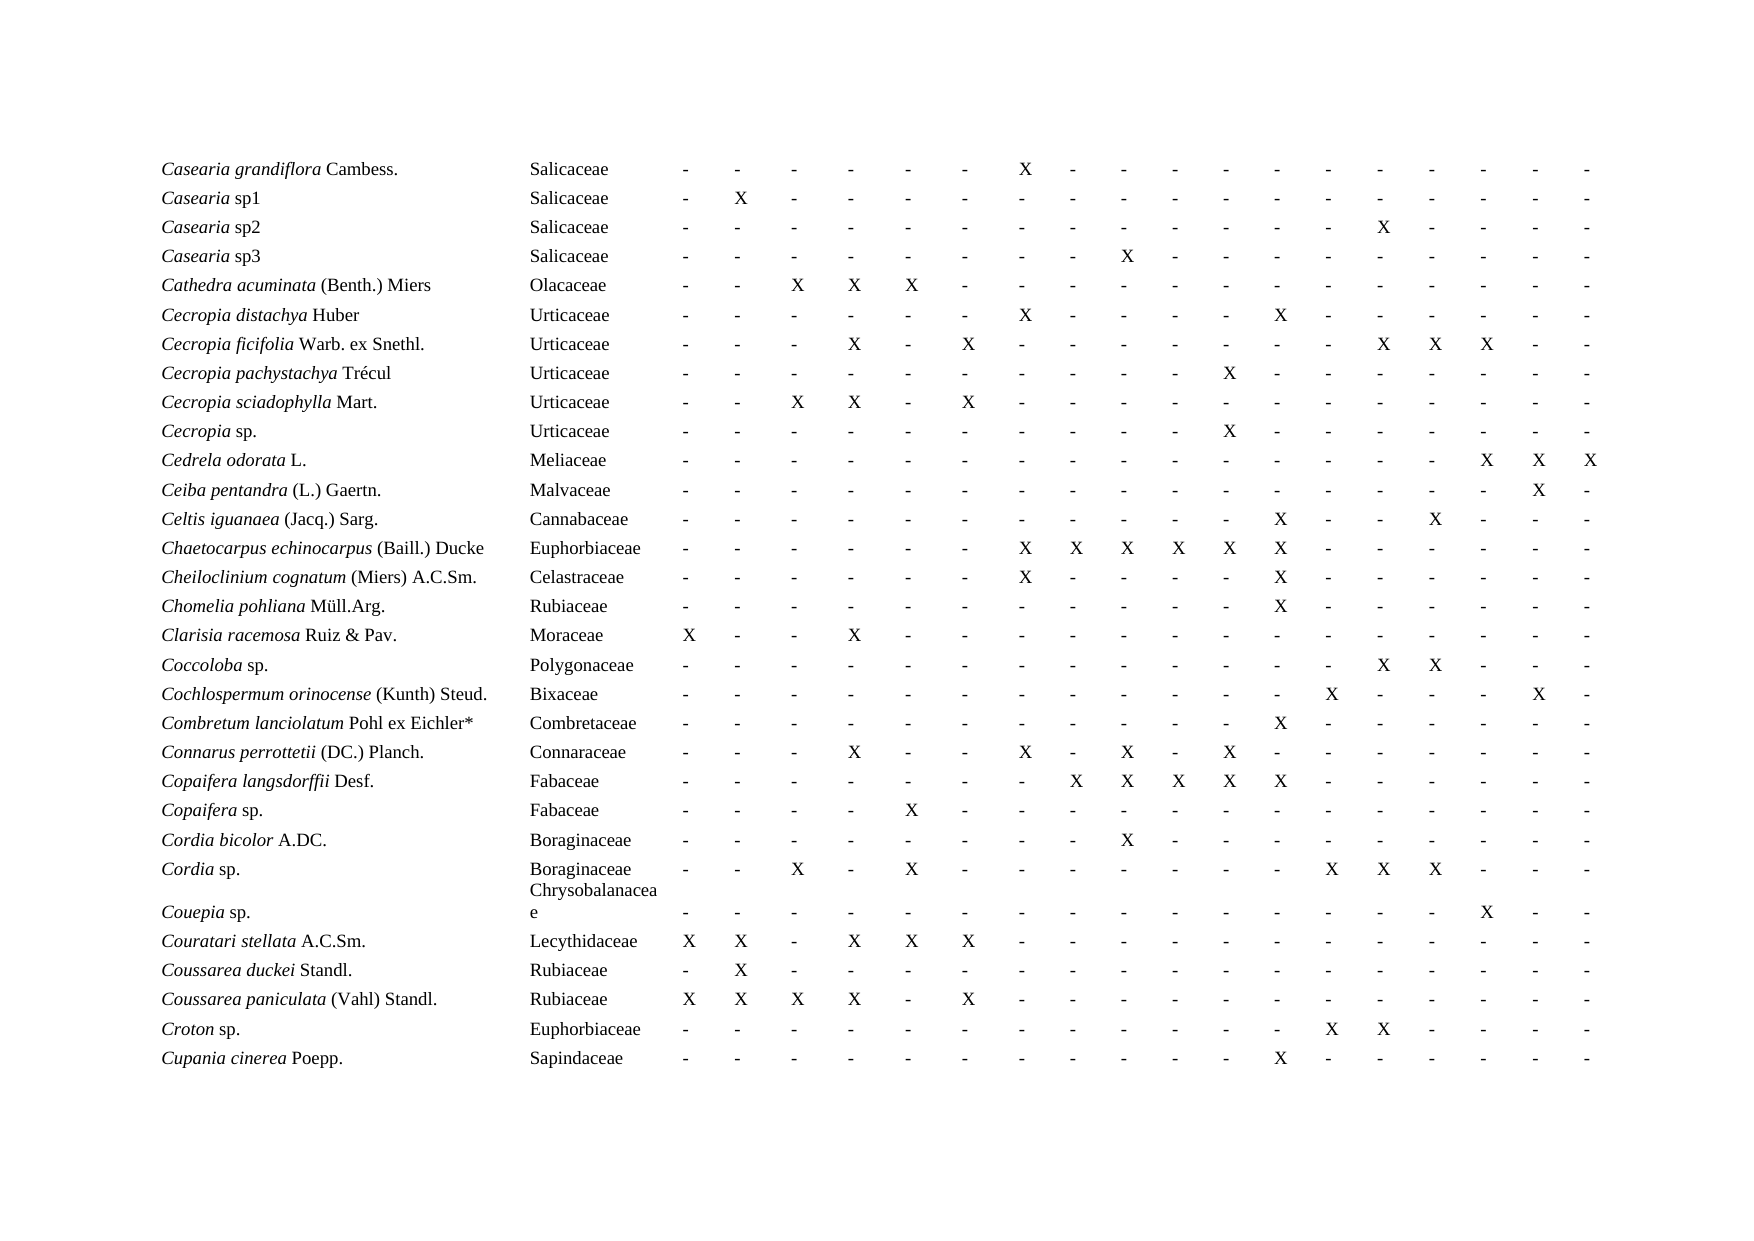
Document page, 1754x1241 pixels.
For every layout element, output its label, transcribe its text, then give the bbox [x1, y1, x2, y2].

table_cell - [780, 733, 836, 762]
table_cell - [1058, 922, 1109, 951]
table_cell - [671, 879, 723, 922]
table_cell - [1007, 179, 1058, 208]
table_cell Bixaceae [518, 675, 671, 704]
table_cell - [1573, 471, 1624, 500]
table_cell Celtis iguanaea (Jacq.) Sarg. [150, 500, 518, 529]
table_cell - [1573, 981, 1624, 1010]
table_cell - [1212, 325, 1263, 354]
table_cell - [1418, 733, 1469, 762]
table_cell - [1161, 325, 1212, 354]
table_cell - [723, 296, 779, 325]
table_cell Cannabaceae [518, 500, 671, 529]
table_cell - [1573, 500, 1624, 529]
table_cell - [1469, 922, 1521, 951]
table_cell - [1161, 588, 1212, 617]
table_cell - [1521, 763, 1572, 792]
table_cell - [1418, 208, 1469, 237]
table_cell X [780, 383, 836, 412]
table_cell Salicaceae [518, 150, 671, 179]
table_cell - [894, 179, 950, 208]
table_cell Croton sp. [150, 1010, 518, 1039]
table_cell - [894, 383, 950, 412]
table_cell - [836, 704, 893, 733]
table_cell - [1314, 296, 1366, 325]
table_cell - [780, 922, 836, 951]
table_cell - [1161, 617, 1212, 646]
table_cell - [1573, 558, 1624, 587]
table_cell Copaifera langsdorffii Desf. [150, 763, 518, 792]
table_cell - [1109, 675, 1161, 704]
table_cell - [1469, 821, 1521, 850]
table_cell - [1007, 325, 1058, 354]
table_cell - [1007, 1010, 1058, 1039]
table_cell - [723, 1039, 779, 1068]
table_cell Connaraceae [518, 733, 671, 762]
table_cell X [894, 850, 950, 879]
table_cell X [894, 267, 950, 296]
table_cell - [1058, 442, 1109, 471]
table_cell - [780, 763, 836, 792]
table_cell Moraceae [518, 617, 671, 646]
table_cell - [723, 267, 779, 296]
table_cell - [1058, 354, 1109, 383]
table_cell - [1109, 558, 1161, 587]
table_cell - [1573, 675, 1624, 704]
table_cell - [723, 471, 779, 500]
table_cell - [1469, 296, 1521, 325]
table_cell - [894, 325, 950, 354]
table_cell Lecythidaceae [518, 922, 671, 951]
table_cell X [1212, 763, 1263, 792]
table_cell - [723, 588, 779, 617]
table_cell - [1521, 354, 1572, 383]
table_cell - [950, 821, 1007, 850]
table_cell X [1521, 442, 1572, 471]
table_cell Cecropia sp. [150, 413, 518, 442]
table_cell - [836, 675, 893, 704]
table_cell - [1314, 267, 1366, 296]
table_cell Urticaceae [518, 383, 671, 412]
table_cell - [1058, 471, 1109, 500]
table_cell X [950, 981, 1007, 1010]
table_cell - [1007, 951, 1058, 981]
table_cell - [1418, 471, 1469, 500]
table_cell Cordia sp. [150, 850, 518, 879]
table_cell - [1573, 529, 1624, 558]
table_cell X [671, 922, 723, 951]
table_cell Rubiaceae [518, 981, 671, 1010]
table_cell X [1469, 442, 1521, 471]
table_cell Fabaceae [518, 792, 671, 821]
table_cell - [1521, 879, 1572, 922]
table_cell - [780, 179, 836, 208]
table_cell - [950, 500, 1007, 529]
table_cell - [1469, 208, 1521, 237]
table_cell - [1058, 179, 1109, 208]
table_cell - [671, 296, 723, 325]
table_cell - [950, 267, 1007, 296]
table_cell - [950, 704, 1007, 733]
table_cell - [1366, 588, 1417, 617]
table_cell - [723, 763, 779, 792]
table_cell - [1314, 821, 1366, 850]
table_cell - [1469, 179, 1521, 208]
table_cell - [671, 413, 723, 442]
table_cell Casearia grandiflora Cambess. [150, 150, 518, 179]
table_cell - [1007, 821, 1058, 850]
table_cell - [894, 150, 950, 179]
table_cell - [1418, 1010, 1469, 1039]
table_cell - [1366, 354, 1417, 383]
table_cell - [1007, 383, 1058, 412]
table_cell - [780, 413, 836, 442]
table_cell - [1366, 383, 1417, 412]
table_cell - [1469, 529, 1521, 558]
table_cell - [1418, 179, 1469, 208]
table_cell - [894, 646, 950, 675]
table_cell - [950, 951, 1007, 981]
table_cell - [780, 704, 836, 733]
table_cell - [723, 675, 779, 704]
table_cell - [1161, 471, 1212, 500]
table_cell - [1212, 922, 1263, 951]
table_cell - [1109, 325, 1161, 354]
table_cell - [1212, 442, 1263, 471]
table_cell X [671, 617, 723, 646]
table_cell - [1418, 529, 1469, 558]
table_cell - [1521, 821, 1572, 850]
table_cell - [671, 792, 723, 821]
table_cell Polygonaceae [518, 646, 671, 675]
table_cell - [1314, 646, 1366, 675]
table_cell - [1109, 981, 1161, 1010]
table_cell - [1058, 879, 1109, 922]
table_cell - [1263, 383, 1314, 412]
table_cell - [1366, 442, 1417, 471]
table_cell - [1058, 296, 1109, 325]
table_cell - [836, 150, 893, 179]
table_cell - [1314, 238, 1366, 267]
table_cell - [1573, 821, 1624, 850]
table_cell - [894, 821, 950, 850]
table_cell - [1314, 792, 1366, 821]
table_cell - [1212, 617, 1263, 646]
table_cell - [1161, 208, 1212, 237]
table_cell Euphorbiaceae [518, 1010, 671, 1039]
table_cell - [1366, 879, 1417, 922]
table_cell Boraginaceae [518, 850, 671, 879]
table_cell - [1366, 471, 1417, 500]
table_cell - [1366, 500, 1417, 529]
table_cell - [1161, 821, 1212, 850]
table_cell X [1212, 354, 1263, 383]
table_cell - [894, 471, 950, 500]
table_cell Connarus perrottetii (DC.) Planch. [150, 733, 518, 762]
table_cell - [950, 413, 1007, 442]
table_cell - [836, 354, 893, 383]
table_cell - [1573, 267, 1624, 296]
table_cell - [1418, 442, 1469, 471]
table_cell - [836, 208, 893, 237]
table_cell - [1521, 529, 1572, 558]
table_cell - [836, 879, 893, 922]
table_cell - [1521, 383, 1572, 412]
table_cell - [1314, 558, 1366, 587]
table_cell - [1161, 675, 1212, 704]
table_cell - [950, 617, 1007, 646]
table_cell - [1212, 1039, 1263, 1068]
table_cell - [1521, 733, 1572, 762]
table_cell - [1573, 792, 1624, 821]
table_cell X [723, 951, 779, 981]
table_cell - [836, 413, 893, 442]
table_cell - [723, 879, 779, 922]
table_cell - [1058, 588, 1109, 617]
table_cell - [723, 354, 779, 383]
table_cell - [780, 296, 836, 325]
table_cell - [1366, 413, 1417, 442]
table_cell - [1314, 617, 1366, 646]
table_cell X [894, 922, 950, 951]
table_cell - [1573, 588, 1624, 617]
table_cell - [1161, 1010, 1212, 1039]
table_cell X [1366, 208, 1417, 237]
table_cell - [1521, 296, 1572, 325]
table_cell Clarisia racemosa Ruiz & Pav. [150, 617, 518, 646]
table_cell X [1058, 529, 1109, 558]
table_cell - [1007, 850, 1058, 879]
table_cell - [950, 733, 1007, 762]
table_cell - [723, 704, 779, 733]
table_cell - [1521, 238, 1572, 267]
table_cell - [1418, 150, 1469, 179]
table_cell X [1263, 296, 1314, 325]
table_cell - [671, 325, 723, 354]
table_cell - [1314, 325, 1366, 354]
table_cell - [1109, 850, 1161, 879]
table_cell - [1469, 951, 1521, 981]
table_cell - [950, 1039, 1007, 1068]
table_cell - [1418, 296, 1469, 325]
table_cell - [1469, 763, 1521, 792]
table_cell - [1263, 208, 1314, 237]
table_cell X [1366, 646, 1417, 675]
table_cell - [1007, 238, 1058, 267]
table_cell - [1418, 981, 1469, 1010]
table_cell - [780, 675, 836, 704]
table_cell - [1212, 1010, 1263, 1039]
table_cell - [950, 879, 1007, 922]
table_cell Chomelia pohliana Müll.Arg. [150, 588, 518, 617]
table_cell - [1263, 413, 1314, 442]
table_cell - [1521, 325, 1572, 354]
table_cell - [1263, 179, 1314, 208]
table_cell - [1212, 951, 1263, 981]
table_cell - [1058, 792, 1109, 821]
table_cell - [950, 850, 1007, 879]
table_cell - [1366, 179, 1417, 208]
table_cell - [1058, 1039, 1109, 1068]
table_cell - [1314, 529, 1366, 558]
table_cell Rubiaceae [518, 588, 671, 617]
table_cell - [671, 267, 723, 296]
table_cell X [1007, 558, 1058, 587]
table_cell - [1418, 238, 1469, 267]
table_cell Cupania cinerea Poepp. [150, 1039, 518, 1068]
table_cell - [1469, 675, 1521, 704]
table_cell - [1109, 1039, 1161, 1068]
table_cell - [836, 951, 893, 981]
table_cell X [723, 981, 779, 1010]
table_cell - [671, 383, 723, 412]
table_cell - [1058, 383, 1109, 412]
table_cell - [1161, 792, 1212, 821]
table_cell - [1058, 821, 1109, 850]
table_cell - [1161, 354, 1212, 383]
table_cell - [1263, 951, 1314, 981]
table_cell Meliaceae [518, 442, 671, 471]
table_cell - [723, 792, 779, 821]
table_cell - [1573, 179, 1624, 208]
table_cell - [894, 558, 950, 587]
table_cell - [1109, 150, 1161, 179]
table_cell - [894, 951, 950, 981]
table_cell - [1058, 150, 1109, 179]
table_cell Coussarea duckei Standl. [150, 951, 518, 981]
table_cell X [1263, 704, 1314, 733]
table_cell - [671, 179, 723, 208]
table_cell Chrysobalanaceae [518, 879, 671, 922]
table_cell - [671, 675, 723, 704]
table_cell - [1058, 208, 1109, 237]
table_cell - [1212, 383, 1263, 412]
table_cell X [1007, 150, 1058, 179]
table_cell - [950, 1010, 1007, 1039]
table_cell - [671, 500, 723, 529]
table_cell - [894, 733, 950, 762]
table_cell - [1366, 558, 1417, 587]
table_cell - [723, 821, 779, 850]
table_cell - [1263, 675, 1314, 704]
table_cell - [1212, 471, 1263, 500]
table_cell X [950, 383, 1007, 412]
table_cell X [1109, 763, 1161, 792]
table_cell - [1058, 704, 1109, 733]
table_cell - [1109, 471, 1161, 500]
table_cell Olacaceae [518, 267, 671, 296]
table_cell Cedrela odorata L. [150, 442, 518, 471]
table_cell - [1366, 617, 1417, 646]
table_cell - [1058, 675, 1109, 704]
table_cell - [836, 296, 893, 325]
table_cell - [1263, 354, 1314, 383]
table_cell X [1161, 763, 1212, 792]
table_cell X [1109, 821, 1161, 850]
table_cell - [1058, 850, 1109, 879]
table_cell - [1007, 413, 1058, 442]
table_cell Copaifera sp. [150, 792, 518, 821]
table_cell - [723, 150, 779, 179]
table_cell - [1161, 296, 1212, 325]
table_cell - [1314, 951, 1366, 981]
table_cell - [1521, 951, 1572, 981]
table_cell - [1418, 588, 1469, 617]
table_cell - [723, 325, 779, 354]
table_cell - [1573, 238, 1624, 267]
table_cell Urticaceae [518, 413, 671, 442]
table_cell X [1109, 529, 1161, 558]
table_cell - [950, 238, 1007, 267]
table_cell - [671, 821, 723, 850]
table_cell - [1263, 792, 1314, 821]
table_cell X [1573, 442, 1624, 471]
table_cell - [1521, 1039, 1572, 1068]
table_cell - [1007, 792, 1058, 821]
table_cell X [1212, 733, 1263, 762]
table_cell - [1263, 733, 1314, 762]
table_cell - [1007, 704, 1058, 733]
table_cell - [1263, 617, 1314, 646]
table_cell - [1469, 733, 1521, 762]
table_cell - [1314, 922, 1366, 951]
table_cell - [1109, 1010, 1161, 1039]
table_cell - [1007, 588, 1058, 617]
table_cell - [1263, 325, 1314, 354]
table_cell - [1161, 951, 1212, 981]
table_cell - [1109, 500, 1161, 529]
table_cell X [1263, 558, 1314, 587]
table_cell - [950, 208, 1007, 237]
table_cell X [1521, 471, 1572, 500]
table_cell - [1263, 238, 1314, 267]
table_cell - [723, 850, 779, 879]
table_cell - [1521, 558, 1572, 587]
table_cell - [671, 733, 723, 762]
table_cell - [1007, 500, 1058, 529]
table_cell - [1212, 792, 1263, 821]
table_cell X [836, 922, 893, 951]
table_cell - [1573, 150, 1624, 179]
table_cell - [1521, 981, 1572, 1010]
table_cell - [671, 850, 723, 879]
table_cell X [836, 383, 893, 412]
table_cell Cecropia sciadophylla Mart. [150, 383, 518, 412]
table_cell X [1469, 879, 1521, 922]
table_cell - [1263, 1010, 1314, 1039]
table_cell - [1469, 646, 1521, 675]
table_cell X [1007, 296, 1058, 325]
table_cell - [780, 208, 836, 237]
table_cell - [1007, 471, 1058, 500]
table_cell - [1263, 850, 1314, 879]
table_cell Couratari stellata A.C.Sm. [150, 922, 518, 951]
table_cell - [723, 208, 779, 237]
table_cell X [1109, 238, 1161, 267]
table_cell - [723, 413, 779, 442]
table_cell - [1212, 179, 1263, 208]
table_cell X [1058, 763, 1109, 792]
table_cell - [1109, 646, 1161, 675]
table_cell - [1521, 413, 1572, 442]
table_cell - [1314, 208, 1366, 237]
table_cell - [894, 296, 950, 325]
table_cell - [1161, 558, 1212, 587]
table_cell - [1469, 850, 1521, 879]
table_cell - [1366, 238, 1417, 267]
table_cell X [950, 922, 1007, 951]
table_cell - [1007, 646, 1058, 675]
table_cell - [1469, 792, 1521, 821]
table_cell - [1212, 267, 1263, 296]
table_cell - [836, 471, 893, 500]
table_cell - [836, 500, 893, 529]
table_cell - [1263, 150, 1314, 179]
table_cell - [1366, 1039, 1417, 1068]
table_cell - [1007, 922, 1058, 951]
table_cell Boraginaceae [518, 821, 671, 850]
table_cell X [894, 792, 950, 821]
table_cell X [1314, 1010, 1366, 1039]
table_cell X [836, 325, 893, 354]
table_cell - [780, 325, 836, 354]
table_cell Casearia sp1 [150, 179, 518, 208]
table_cell - [1314, 471, 1366, 500]
table_cell - [1161, 981, 1212, 1010]
table_cell - [1366, 951, 1417, 981]
table_cell - [1212, 296, 1263, 325]
table_cell Cecropia distachya Huber [150, 296, 518, 325]
table_cell - [950, 296, 1007, 325]
table_cell - [1418, 558, 1469, 587]
table_cell - [836, 850, 893, 879]
table_cell - [1573, 1039, 1624, 1068]
table_cell Fabaceae [518, 763, 671, 792]
table_cell - [836, 1010, 893, 1039]
table_cell Urticaceae [518, 354, 671, 383]
table_cell - [1058, 617, 1109, 646]
table_cell - [780, 442, 836, 471]
table_cell - [1418, 704, 1469, 733]
table_cell X [1007, 529, 1058, 558]
table_cell - [1573, 325, 1624, 354]
table_cell - [1212, 238, 1263, 267]
table_cell - [1521, 150, 1572, 179]
table_cell - [836, 558, 893, 587]
table_cell - [1212, 558, 1263, 587]
table_cell - [1366, 821, 1417, 850]
table_cell - [780, 792, 836, 821]
table_cell - [1212, 588, 1263, 617]
table_cell - [1161, 383, 1212, 412]
table_cell - [723, 500, 779, 529]
table_cell - [1263, 267, 1314, 296]
table_cell - [1366, 922, 1417, 951]
table_cell X [1366, 850, 1417, 879]
table_cell X [1314, 850, 1366, 879]
table_cell - [1469, 588, 1521, 617]
table_cell X [1418, 646, 1469, 675]
table_cell - [1314, 704, 1366, 733]
table_cell Couepia sp. [150, 879, 518, 922]
table_cell X [950, 325, 1007, 354]
table_cell - [836, 529, 893, 558]
table_cell X [1314, 675, 1366, 704]
table_cell - [1418, 413, 1469, 442]
table_cell - [836, 1039, 893, 1068]
table_cell - [1314, 1039, 1366, 1068]
table_cell - [1109, 383, 1161, 412]
table_cell - [1109, 413, 1161, 442]
table_cell Malvaceae [518, 471, 671, 500]
table_cell Cochlospermum orinocense (Kunth) Steud. [150, 675, 518, 704]
table_cell - [1109, 617, 1161, 646]
table_cell - [1469, 1039, 1521, 1068]
table_cell - [836, 442, 893, 471]
table_cell - [1263, 879, 1314, 922]
table_cell - [1007, 981, 1058, 1010]
table_cell - [1418, 763, 1469, 792]
table_cell - [1007, 675, 1058, 704]
table_cell - [780, 354, 836, 383]
table_cell - [671, 588, 723, 617]
table_cell Urticaceae [518, 325, 671, 354]
table_cell - [780, 951, 836, 981]
table_cell - [894, 704, 950, 733]
table_cell X [1161, 529, 1212, 558]
table_cell - [1161, 733, 1212, 762]
table_cell - [1314, 588, 1366, 617]
table_cell - [723, 617, 779, 646]
table_cell - [1573, 879, 1624, 922]
table_cell - [1573, 296, 1624, 325]
table_cell Combretum lanciolatum Pohl ex Eichler* [150, 704, 518, 733]
table_cell - [671, 529, 723, 558]
table_cell - [1418, 354, 1469, 383]
table_cell - [1418, 922, 1469, 951]
table_cell - [723, 558, 779, 587]
table_cell - [836, 588, 893, 617]
table_cell - [1314, 383, 1366, 412]
table_cell - [1263, 821, 1314, 850]
table_cell - [1573, 850, 1624, 879]
table_cell - [780, 1039, 836, 1068]
table_cell Salicaceae [518, 179, 671, 208]
table_cell - [780, 617, 836, 646]
table_cell - [1573, 413, 1624, 442]
table_cell - [1007, 354, 1058, 383]
table_cell - [1573, 208, 1624, 237]
table_cell - [1573, 704, 1624, 733]
table_cell - [1212, 879, 1263, 922]
table_cell - [1521, 208, 1572, 237]
table_cell - [1573, 617, 1624, 646]
table_cell - [1573, 383, 1624, 412]
table_cell Coccoloba sp. [150, 646, 518, 675]
table_cell - [1469, 558, 1521, 587]
table_cell - [1314, 150, 1366, 179]
table_cell - [1007, 442, 1058, 471]
table_cell - [671, 354, 723, 383]
table_cell X [1109, 733, 1161, 762]
table_cell - [671, 558, 723, 587]
table_cell - [1521, 704, 1572, 733]
table_cell X [1418, 500, 1469, 529]
table_cell X [836, 733, 893, 762]
table_cell - [1469, 500, 1521, 529]
table_cell - [1469, 617, 1521, 646]
table_cell - [723, 529, 779, 558]
table_cell - [1314, 179, 1366, 208]
table_cell - [723, 646, 779, 675]
table_cell - [1161, 442, 1212, 471]
table_cell - [780, 529, 836, 558]
table_cell - [1263, 471, 1314, 500]
table_cell - [1007, 267, 1058, 296]
table_cell - [894, 763, 950, 792]
table_cell - [1418, 675, 1469, 704]
table_cell - [894, 238, 950, 267]
table_cell - [1418, 1039, 1469, 1068]
table_cell - [894, 675, 950, 704]
table_cell - [1212, 675, 1263, 704]
table_cell - [1161, 922, 1212, 951]
table_cell X [1263, 588, 1314, 617]
table_cell - [1469, 354, 1521, 383]
table_cell - [780, 558, 836, 587]
table_cell - [1007, 208, 1058, 237]
table_cell - [1263, 981, 1314, 1010]
table_cell - [1366, 267, 1417, 296]
table_cell - [1418, 821, 1469, 850]
table_cell - [1314, 981, 1366, 1010]
table_cell - [1469, 413, 1521, 442]
table_cell - [671, 1039, 723, 1068]
table_cell - [671, 208, 723, 237]
table_cell - [1058, 500, 1109, 529]
table_cell - [723, 238, 779, 267]
table_cell - [1573, 646, 1624, 675]
table_cell - [1469, 471, 1521, 500]
table_cell - [1109, 588, 1161, 617]
table_cell - [950, 763, 1007, 792]
table_cell X [1263, 500, 1314, 529]
table_cell - [1058, 558, 1109, 587]
table_cell X [1212, 413, 1263, 442]
table_cell - [1521, 1010, 1572, 1039]
table_cell - [723, 383, 779, 412]
table_cell - [671, 1010, 723, 1039]
table_cell - [1161, 646, 1212, 675]
table_cell - [1469, 238, 1521, 267]
table_cell - [1161, 413, 1212, 442]
table_cell - [836, 792, 893, 821]
table_cell - [836, 238, 893, 267]
table_cell - [723, 442, 779, 471]
table_cell - [1109, 922, 1161, 951]
table_cell - [1212, 850, 1263, 879]
table_cell - [671, 150, 723, 179]
table_cell - [1109, 442, 1161, 471]
table_cell - [1469, 383, 1521, 412]
table_cell - [1418, 879, 1469, 922]
table_cell Celastraceae [518, 558, 671, 587]
table_cell - [1366, 529, 1417, 558]
table_cell - [894, 617, 950, 646]
table_cell - [1058, 325, 1109, 354]
table_cell Combretaceae [518, 704, 671, 733]
table_cell - [1109, 704, 1161, 733]
table_cell - [1161, 1039, 1212, 1068]
table_cell - [1212, 150, 1263, 179]
table_cell - [894, 1010, 950, 1039]
table_cell - [1161, 150, 1212, 179]
table_cell - [894, 354, 950, 383]
table_cell - [1058, 733, 1109, 762]
table_cell - [1366, 763, 1417, 792]
table_cell - [1418, 383, 1469, 412]
table_cell - [1058, 238, 1109, 267]
table_cell Casearia sp2 [150, 208, 518, 237]
table_cell X [723, 179, 779, 208]
table_cell - [1263, 442, 1314, 471]
table_cell - [1161, 267, 1212, 296]
table_cell - [1418, 792, 1469, 821]
table_cell X [723, 922, 779, 951]
table_cell - [780, 238, 836, 267]
table_cell - [1109, 792, 1161, 821]
table_cell X [1521, 675, 1572, 704]
table_cell Coussarea paniculata (Vahl) Standl. [150, 981, 518, 1010]
table_cell X [836, 981, 893, 1010]
table_cell - [1109, 267, 1161, 296]
table_cell Cecropia ficifolia Warb. ex Snethl. [150, 325, 518, 354]
table_cell - [950, 354, 1007, 383]
table_cell - [780, 150, 836, 179]
table_cell - [894, 529, 950, 558]
table_cell Sapindaceae [518, 1039, 671, 1068]
table_cell - [780, 646, 836, 675]
table_cell - [1521, 646, 1572, 675]
table_cell - [723, 733, 779, 762]
table_cell - [1366, 981, 1417, 1010]
table_cell - [894, 208, 950, 237]
table_cell - [671, 951, 723, 981]
table_cell - [1469, 150, 1521, 179]
table_cell - [1263, 922, 1314, 951]
table_cell - [950, 442, 1007, 471]
table_cell - [950, 646, 1007, 675]
table_cell - [950, 792, 1007, 821]
table_cell - [671, 763, 723, 792]
table_cell Cecropia pachystachya Trécul [150, 354, 518, 383]
table_cell - [780, 821, 836, 850]
table_cell - [1314, 500, 1366, 529]
table_cell - [1521, 500, 1572, 529]
table_cell - [780, 471, 836, 500]
table_cell X [1263, 529, 1314, 558]
table_cell Salicaceae [518, 238, 671, 267]
table_cell - [1573, 763, 1624, 792]
table_cell - [1521, 792, 1572, 821]
table_cell - [1418, 617, 1469, 646]
table_cell - [1212, 646, 1263, 675]
table_cell - [671, 704, 723, 733]
table_cell - [1161, 500, 1212, 529]
table_cell X [1366, 325, 1417, 354]
table_cell - [1109, 208, 1161, 237]
table_cell - [671, 238, 723, 267]
table_cell Rubiaceae [518, 951, 671, 981]
table_cell Salicaceae [518, 208, 671, 237]
table_cell - [1314, 733, 1366, 762]
table_cell - [1469, 981, 1521, 1010]
table_cell - [1007, 879, 1058, 922]
table_cell - [950, 675, 1007, 704]
table_cell - [1161, 179, 1212, 208]
table_cell - [1521, 850, 1572, 879]
table_cell - [1161, 238, 1212, 267]
table_cell X [671, 981, 723, 1010]
table_cell - [1007, 1039, 1058, 1068]
table_cell - [1366, 792, 1417, 821]
table_cell - [671, 442, 723, 471]
table_cell - [1058, 1010, 1109, 1039]
table_cell - [1573, 354, 1624, 383]
table_cell X [780, 267, 836, 296]
table_cell - [1314, 354, 1366, 383]
table_cell - [1521, 179, 1572, 208]
table_cell - [1521, 588, 1572, 617]
table_cell - [1314, 442, 1366, 471]
table_cell X [1263, 763, 1314, 792]
table_cell - [1058, 646, 1109, 675]
table_cell - [950, 558, 1007, 587]
table_cell - [1521, 922, 1572, 951]
table_cell Cheiloclinium cognatum (Miers) A.C.Sm. [150, 558, 518, 587]
table_cell - [1058, 413, 1109, 442]
table_cell - [780, 500, 836, 529]
table_cell - [950, 471, 1007, 500]
table_cell Euphorbiaceae [518, 529, 671, 558]
table_cell - [894, 981, 950, 1010]
table_cell X [780, 850, 836, 879]
table_cell - [1521, 267, 1572, 296]
table_cell X [1263, 1039, 1314, 1068]
table_cell - [1109, 354, 1161, 383]
table_cell - [950, 529, 1007, 558]
table_cell - [1212, 981, 1263, 1010]
table_cell - [1109, 879, 1161, 922]
table_cell - [894, 1039, 950, 1068]
table_cell - [1573, 951, 1624, 981]
table_cell X [836, 267, 893, 296]
table_cell - [1058, 951, 1109, 981]
table_cell - [836, 821, 893, 850]
table_cell X [780, 981, 836, 1010]
table_cell - [1212, 704, 1263, 733]
table_cell - [780, 1010, 836, 1039]
table_cell - [1109, 179, 1161, 208]
table_cell - [1573, 733, 1624, 762]
table_cell - [1418, 951, 1469, 981]
table_cell X [1212, 529, 1263, 558]
table_cell X [1469, 325, 1521, 354]
table_cell - [894, 413, 950, 442]
table_cell - [1161, 879, 1212, 922]
table_cell - [950, 588, 1007, 617]
table_cell - [1263, 646, 1314, 675]
table_cell Cathedra acuminata (Benth.) Miers [150, 267, 518, 296]
table_cell - [836, 646, 893, 675]
table_cell Casearia sp3 [150, 238, 518, 267]
table_cell - [671, 471, 723, 500]
table_cell - [950, 150, 1007, 179]
table_cell - [1573, 922, 1624, 951]
table_cell - [1366, 675, 1417, 704]
table_cell - [1161, 704, 1212, 733]
table_cell - [1521, 617, 1572, 646]
table_cell - [780, 879, 836, 922]
table_cell X [836, 617, 893, 646]
table_cell - [1573, 1010, 1624, 1039]
table_cell - [1366, 704, 1417, 733]
table_cell - [894, 500, 950, 529]
table_cell - [1469, 1010, 1521, 1039]
table_cell - [894, 588, 950, 617]
table_cell - [950, 179, 1007, 208]
table_cell X [1418, 850, 1469, 879]
table_cell - [894, 879, 950, 922]
table_cell - [836, 763, 893, 792]
table_cell - [1314, 879, 1366, 922]
table_cell - [1058, 267, 1109, 296]
table_cell - [894, 442, 950, 471]
table_cell - [1212, 821, 1263, 850]
table_cell - [1418, 267, 1469, 296]
table_cell X [1007, 733, 1058, 762]
table_cell - [1007, 763, 1058, 792]
table_cell - [723, 1010, 779, 1039]
table_cell - [1161, 850, 1212, 879]
table_cell - [1314, 763, 1366, 792]
table_cell - [1212, 500, 1263, 529]
table_cell - [836, 179, 893, 208]
table_cell - [1314, 413, 1366, 442]
table_cell - [1212, 208, 1263, 237]
table_cell - [1109, 296, 1161, 325]
table_cell - [1469, 704, 1521, 733]
table_cell - [780, 588, 836, 617]
table_cell - [1366, 733, 1417, 762]
table_cell X [1418, 325, 1469, 354]
table_cell X [1366, 1010, 1417, 1039]
table_cell - [1007, 617, 1058, 646]
table_cell Chaetocarpus echinocarpus (Baill.) Ducke [150, 529, 518, 558]
table_cell Ceiba pentandra (L.) Gaertn. [150, 471, 518, 500]
table_cell - [1109, 951, 1161, 981]
table_cell - [671, 646, 723, 675]
table_cell Cordia bicolor A.DC. [150, 821, 518, 850]
table_cell - [1058, 981, 1109, 1010]
table_cell - [1366, 150, 1417, 179]
table_cell Urticaceae [518, 296, 671, 325]
table_cell - [1469, 267, 1521, 296]
table_cell - [1366, 296, 1417, 325]
